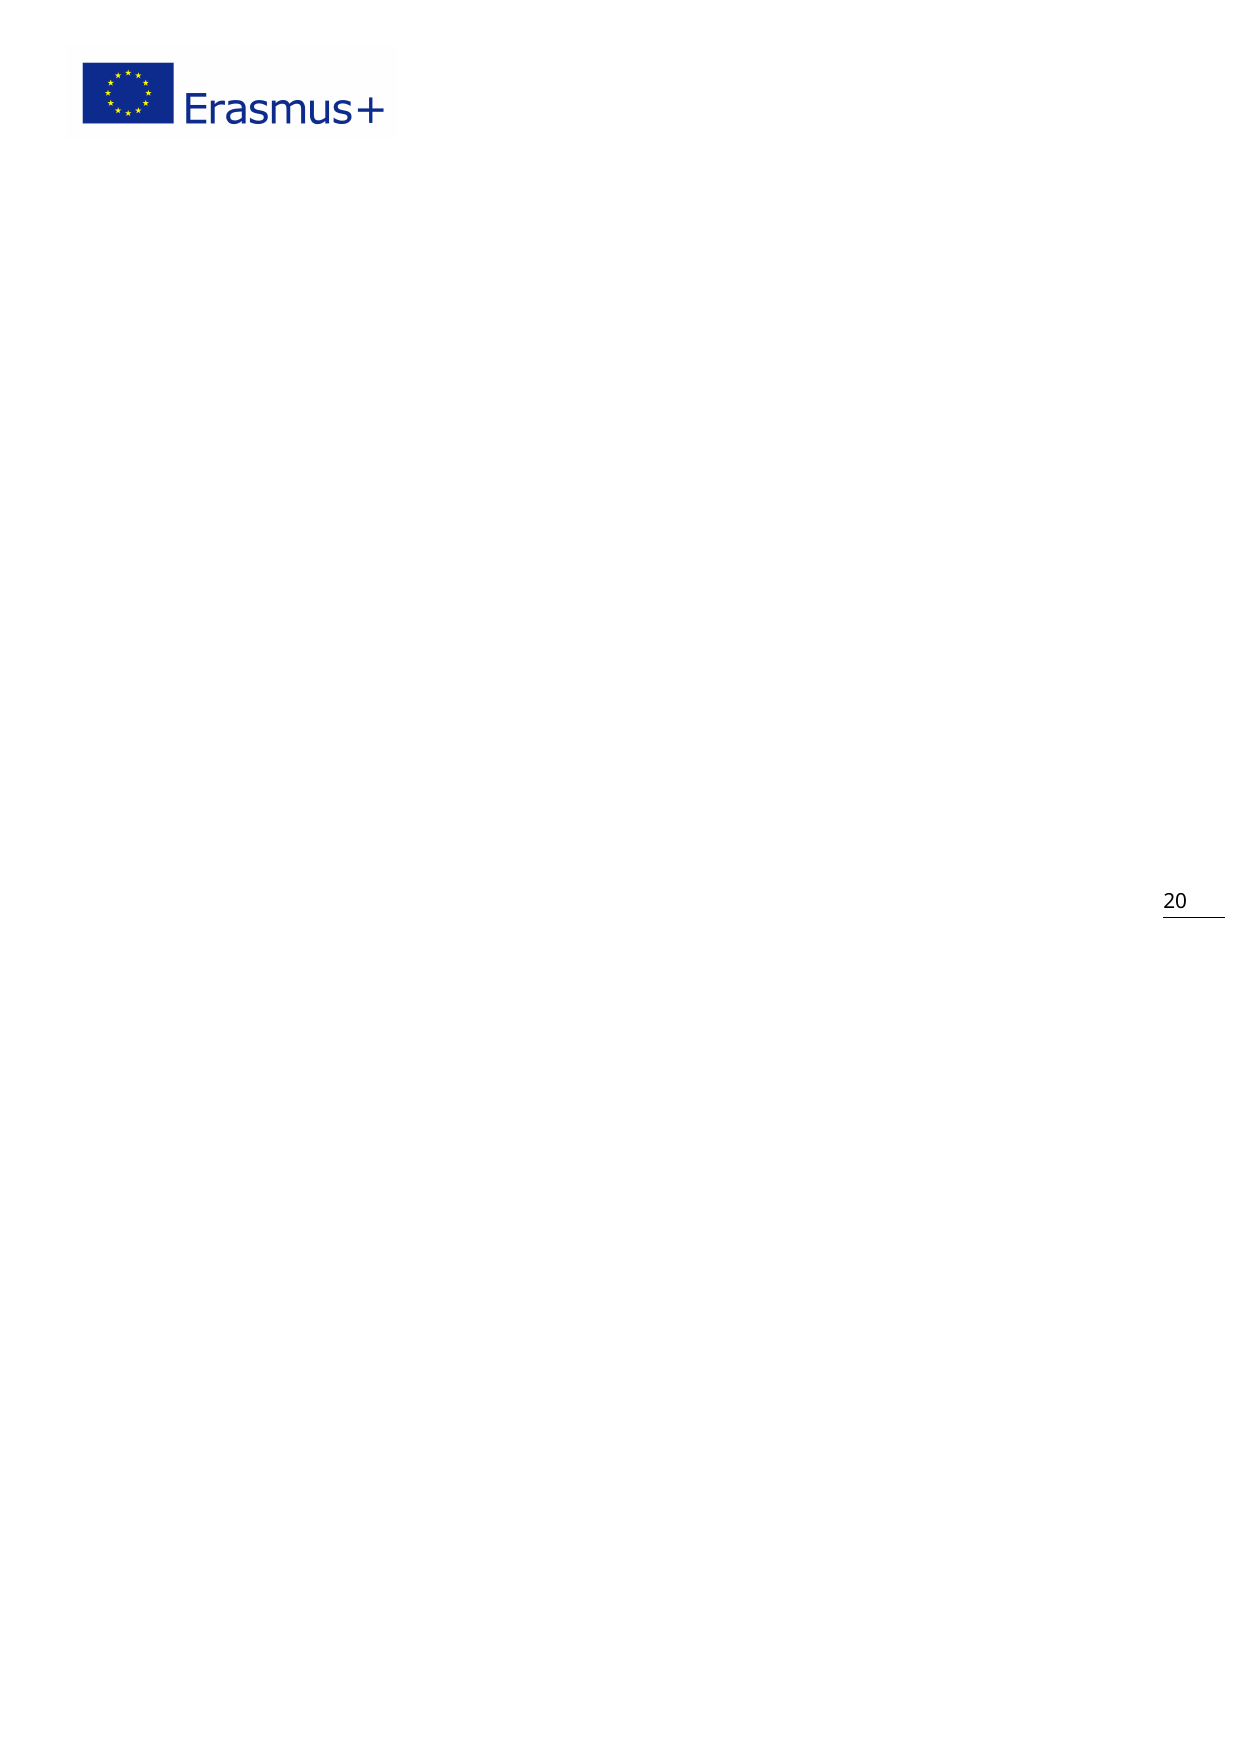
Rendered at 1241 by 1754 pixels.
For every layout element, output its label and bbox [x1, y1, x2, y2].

picture [65, 45, 397, 139]
